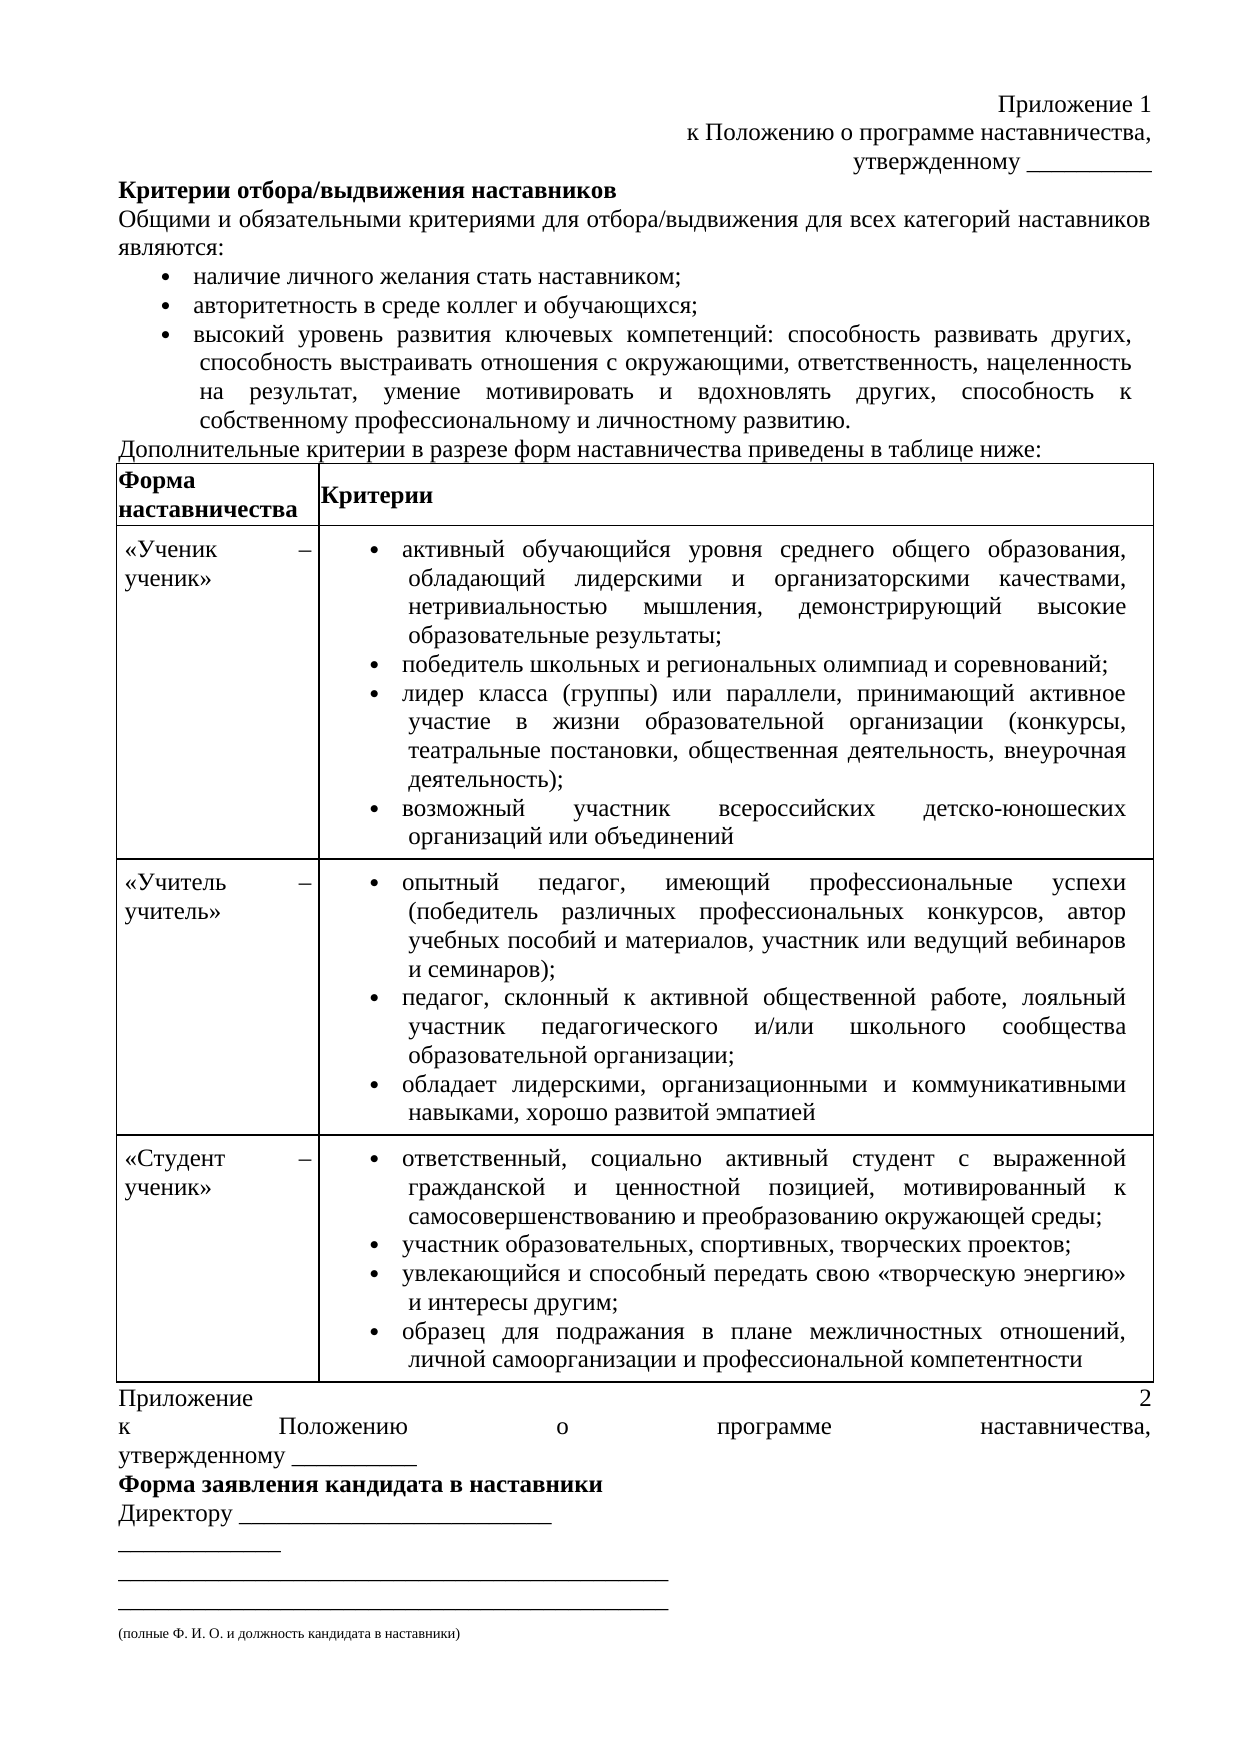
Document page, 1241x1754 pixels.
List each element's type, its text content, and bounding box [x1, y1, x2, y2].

table_cell «Ученик – ученик» [117, 526, 318, 858]
text Дополнительные критерии в разрезе форм наставничества приведены в таблице ниже: [118, 434, 1152, 462]
list авторитетность в среде коллег и обучающихся; [162, 290, 1133, 319]
table_cell «Учитель – учитель» [117, 860, 318, 1134]
text Критерии отбора/выдвижения наставников [118, 175, 1152, 204]
text Приложение 1 к Положению о программе наставничества, утвержденному __________ [118, 89, 1152, 175]
table_cell опытный педагог, имеющий профессиональные успехи (победитель различных профессиональных конкурсов, автор учебных пособий и материалов, участник или ведущий вебинаров и семинаров); педагог, склонный к активной общественной работе, лояльный участник педагогического и/или школьного сообщества образовательной организации; обладает лидерскими, организационными и коммуникативными навыками, хорошо развитой эмпатией [320, 860, 1153, 1134]
table_cell ответственный, социально активный студент с выраженной гражданской и ценностной позицией, мотивированный к самосовершенствованию и преобразованию окружающей среды; участник образовательных, спортивных, творческих проектов; увлекающийся и способный передать свою «творческую энергию» и интересы другим; образец для подражания в плане межличностных отношений, личной самоорганизации и профессиональной компетентности [320, 1136, 1153, 1381]
table_cell «Студент – ученик» [117, 1136, 318, 1381]
text Приложение 2 к Положению о программе наставничества, утвержденному __________ [118, 1383, 1152, 1469]
text Директору _________________________ [118, 1498, 1152, 1526]
table_header Форма наставничества [117, 464, 318, 524]
text Общими и обязательными критериями для отбора/выдвижения для всех категорий наставников являются: [118, 204, 1152, 261]
list высокий уровень развития ключевых компетенций: способность развивать других, способность выстраивать отношения с окружающими, ответственность, нацеленность на результат, умение мотивировать и вдохновлять других, способность к собственному профессиональному и личностному развитию. [162, 319, 1133, 434]
text Форма заявления кандидата в наставники [118, 1469, 1152, 1498]
list наличие личного желания стать наставником; [162, 261, 1133, 290]
table_header Критерии [320, 464, 1153, 524]
table_cell активный обучающийся уровня среднего общего образования, обладающий лидерскими и организаторскими качествами, нетривиальностью мышления, демонстрирующий высокие образовательные результаты; победитель школьных и региональных олимпиад и соревнований; лидер класса (группы) или параллели, принимающий активное участие в жизни образовательной организации (конкурсы, театральные постановки, общественная деятельность, внеурочная деятельность); возможный участник всероссийских детско-юношеских организаций или объединений [320, 526, 1153, 858]
text ____________________________________________ (полные Ф. И. О. и должность кандидата в наставники) [118, 1584, 1152, 1641]
text _____________ [118, 1526, 1152, 1555]
text ____________________________________________ [118, 1555, 1152, 1584]
